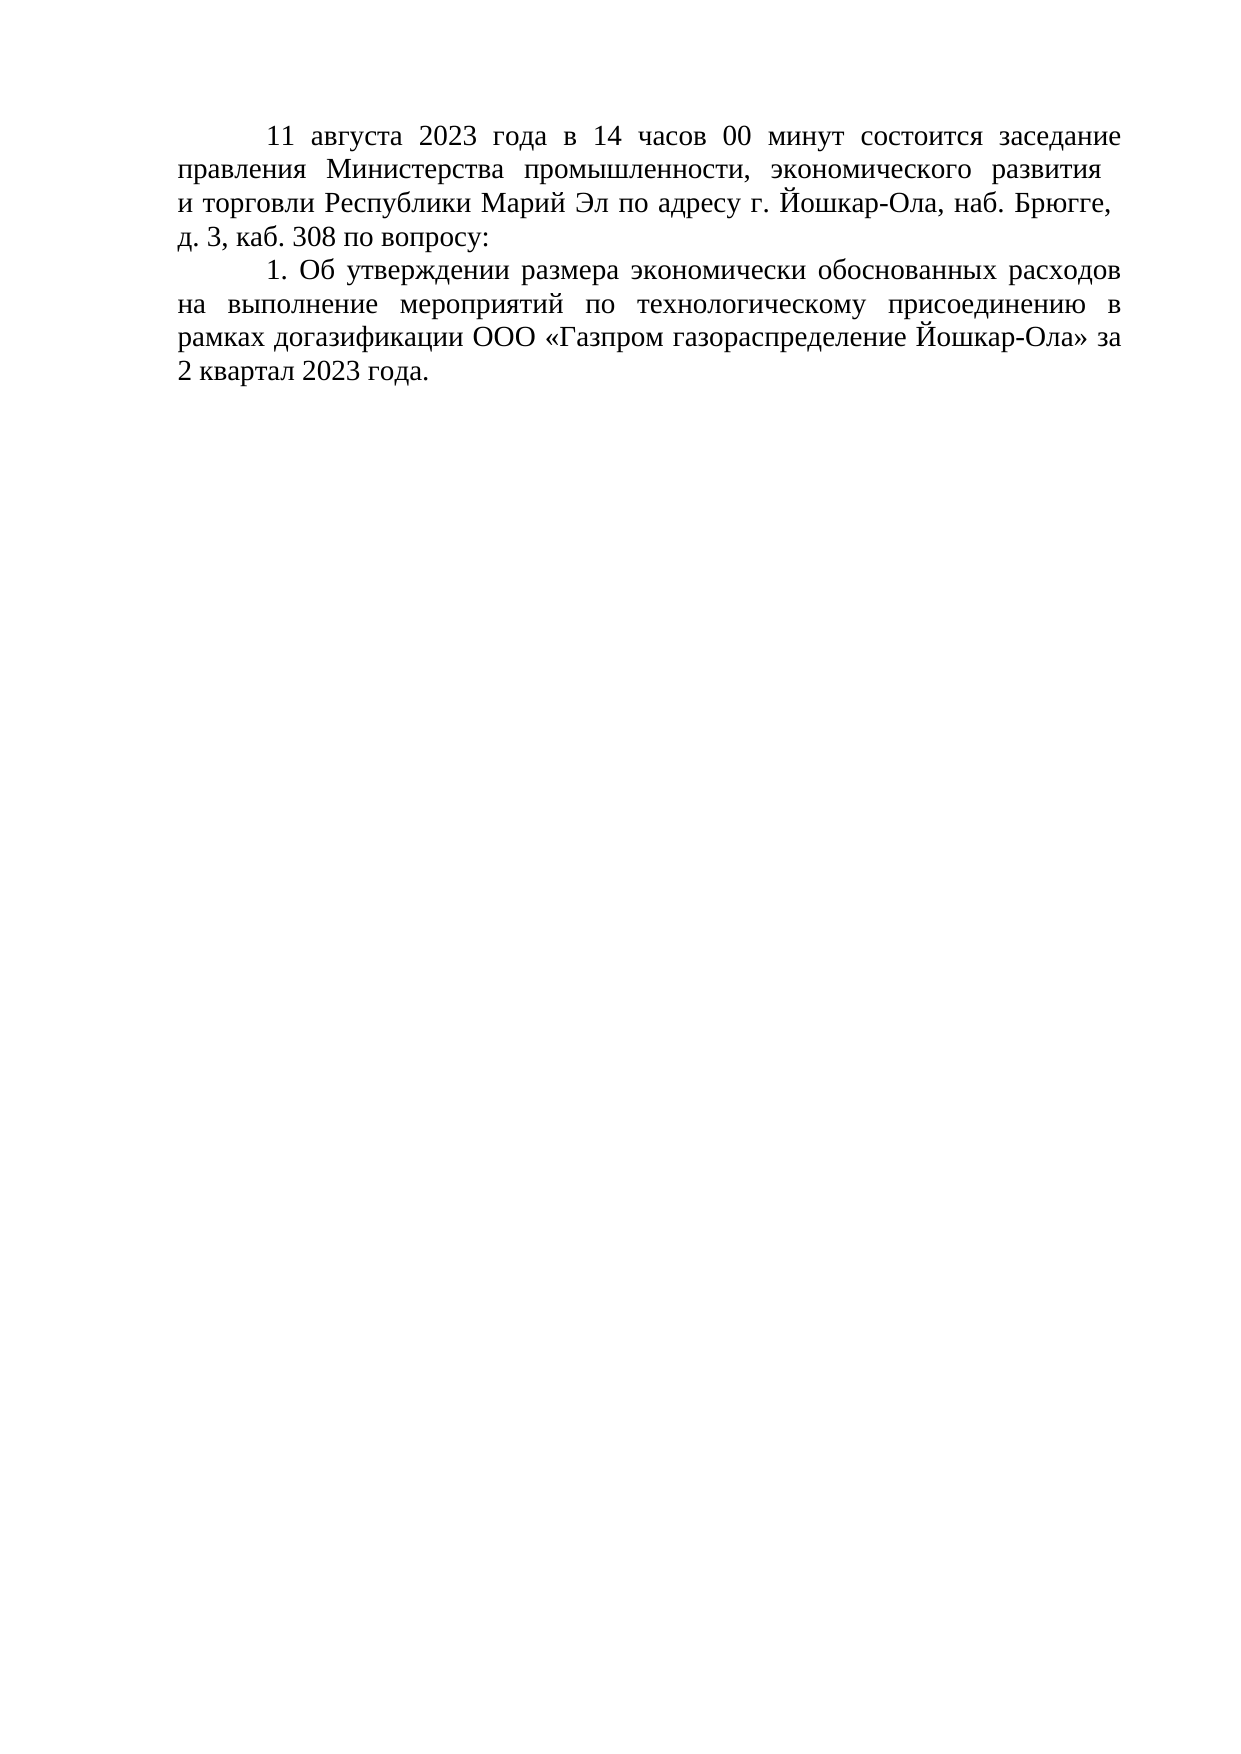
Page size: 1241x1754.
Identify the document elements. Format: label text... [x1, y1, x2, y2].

text 11 августа 2023 года в 14 часов 00 минут состоится заседание правления Министерства промышленности, экономического развития и торговли Республики Марий Эл по адресу г. Йошкар-Ола, наб. Брюгге, д. 3, каб. 308 по вопросу: [177, 118, 1122, 252]
text 1. Об утверждении размера экономически обоснованных расходов на выполнение мероприятий по технологическому присоединению в рамках догазификации ООО «Газпром газораспределение Йошкар-Ола» за 2 квартал 2023 года. [177, 252, 1122, 386]
